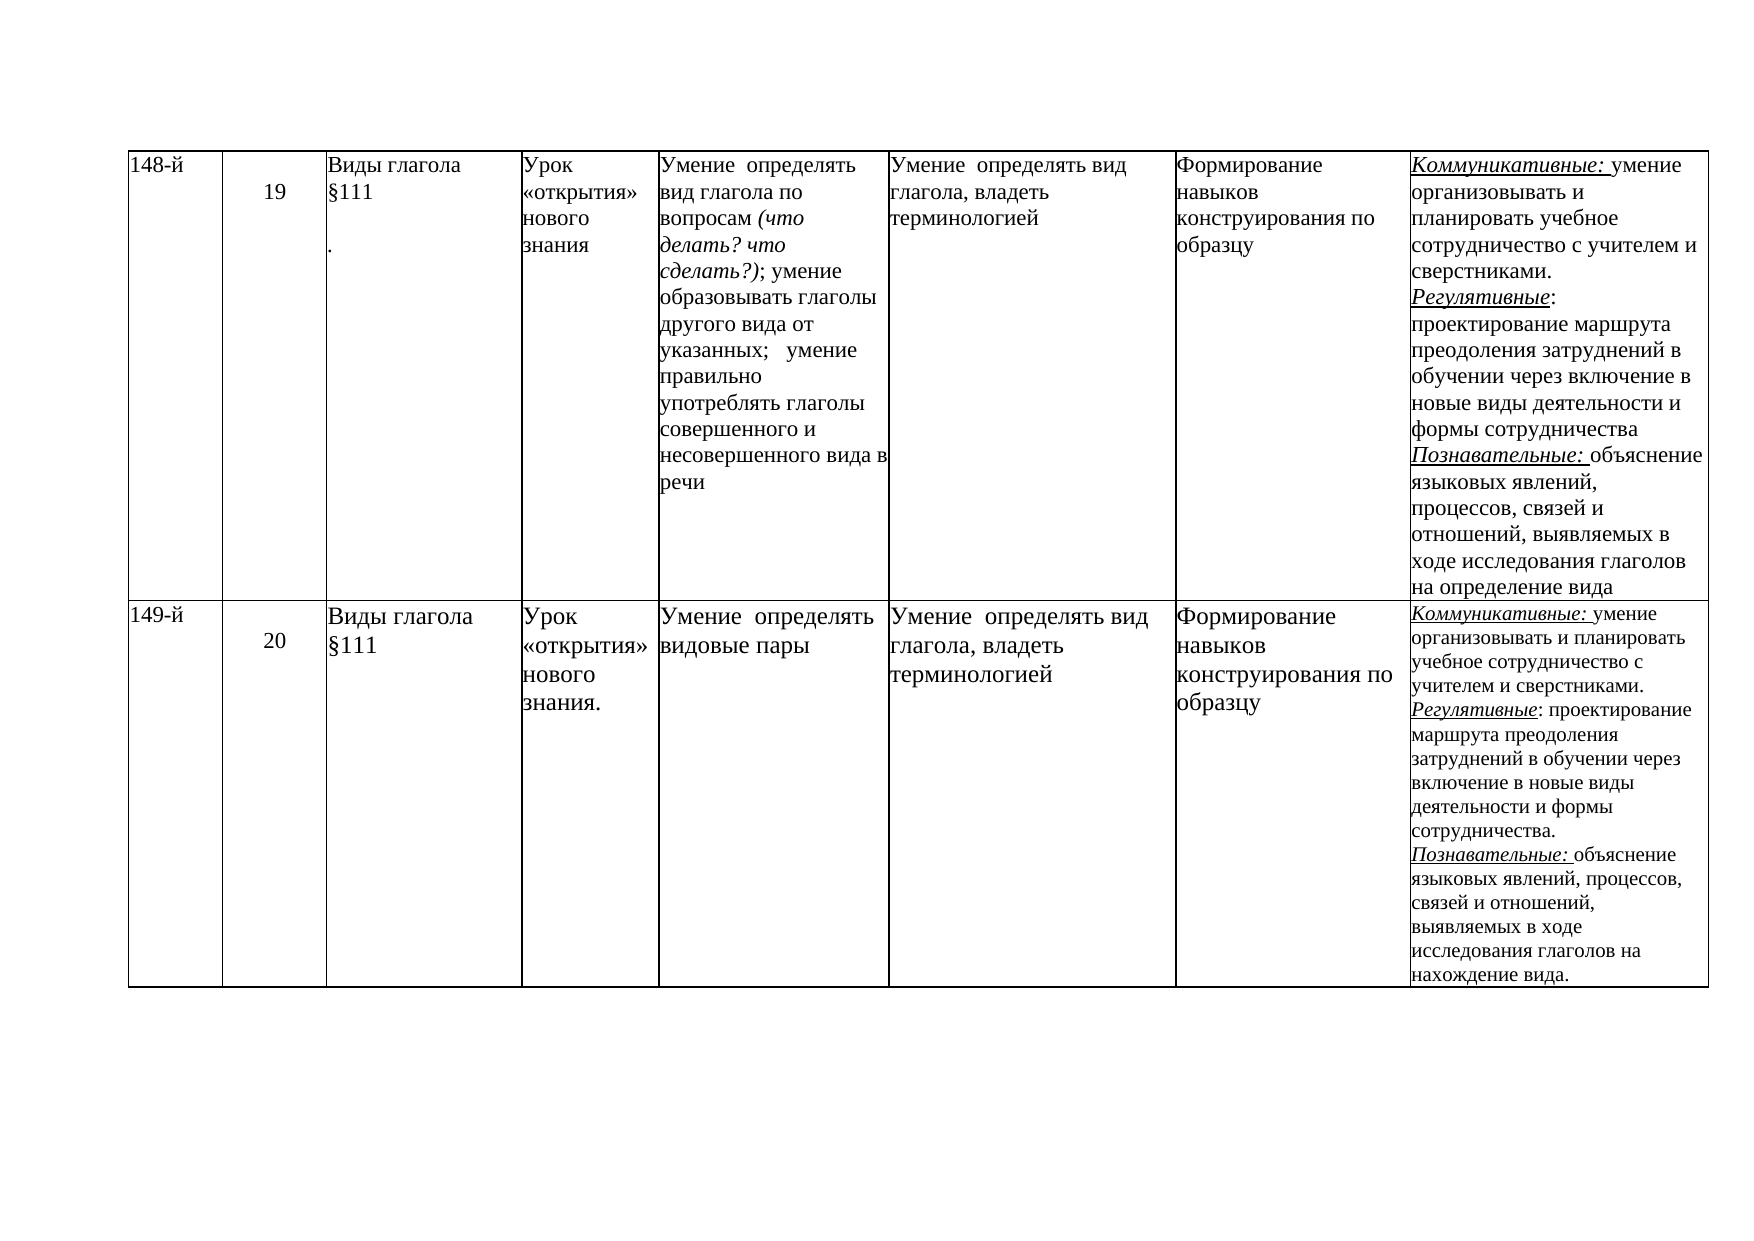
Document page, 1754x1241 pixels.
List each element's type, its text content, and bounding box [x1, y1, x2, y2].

table_cell Умение определять видовые пары [660, 601, 888, 986]
table_cell 20 [223, 601, 326, 986]
table_cell 148-й [129, 152, 222, 599]
table_cell Коммуникативные: умение организовывать и планировать учебное сотрудничество с учителем и сверстниками. Регулятивные: проектирование маршрута преодоления затруднений в обучении через включение в новые виды деятельности и формы сотрудничества. Познавательные: объяснение языковых явлений, процессов, связей и отношений, выявляемых в ходе исследования глаголов на нахождение вида. [1411, 601, 1708, 986]
table_cell 19 [223, 152, 326, 599]
table_cell Виды глагола §111 [327, 601, 521, 986]
table_cell Формирование навыков конструирования по образцу [1177, 152, 1410, 599]
table_cell Умение определять вид глагола, владеть терминологией [890, 601, 1175, 986]
table_cell Умение определять вид глагола по вопросам (что делать? что сделать?); умение образовывать глаголы другого вида от указанных; умение правильно употреблять глаголы совершенного и несовершенного вида в речи [660, 152, 888, 599]
table_cell Урок «открытия» нового знания [523, 152, 658, 599]
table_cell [523, 601, 658, 986]
table_cell Формирование навыков конструирования по образцу [1177, 601, 1410, 986]
table_cell 149-й [129, 601, 222, 986]
table_cell Умение определять вид глагола, владеть терминологией [890, 152, 1175, 599]
table_cell Виды глагола §111 . [327, 152, 521, 599]
table_cell Коммуникативные: умение организовывать и планировать учебное сотрудничество с учителем и сверстниками. Регулятивные: проектирование маршрута преодоления затруднений в обучении через включение в новые виды деятельности и формы сотрудничества Познавательные: объяснение языковых явлений, процессов, связей и отношений, выявляемых в ходе исследования глаголов на определение вида [1411, 152, 1708, 599]
